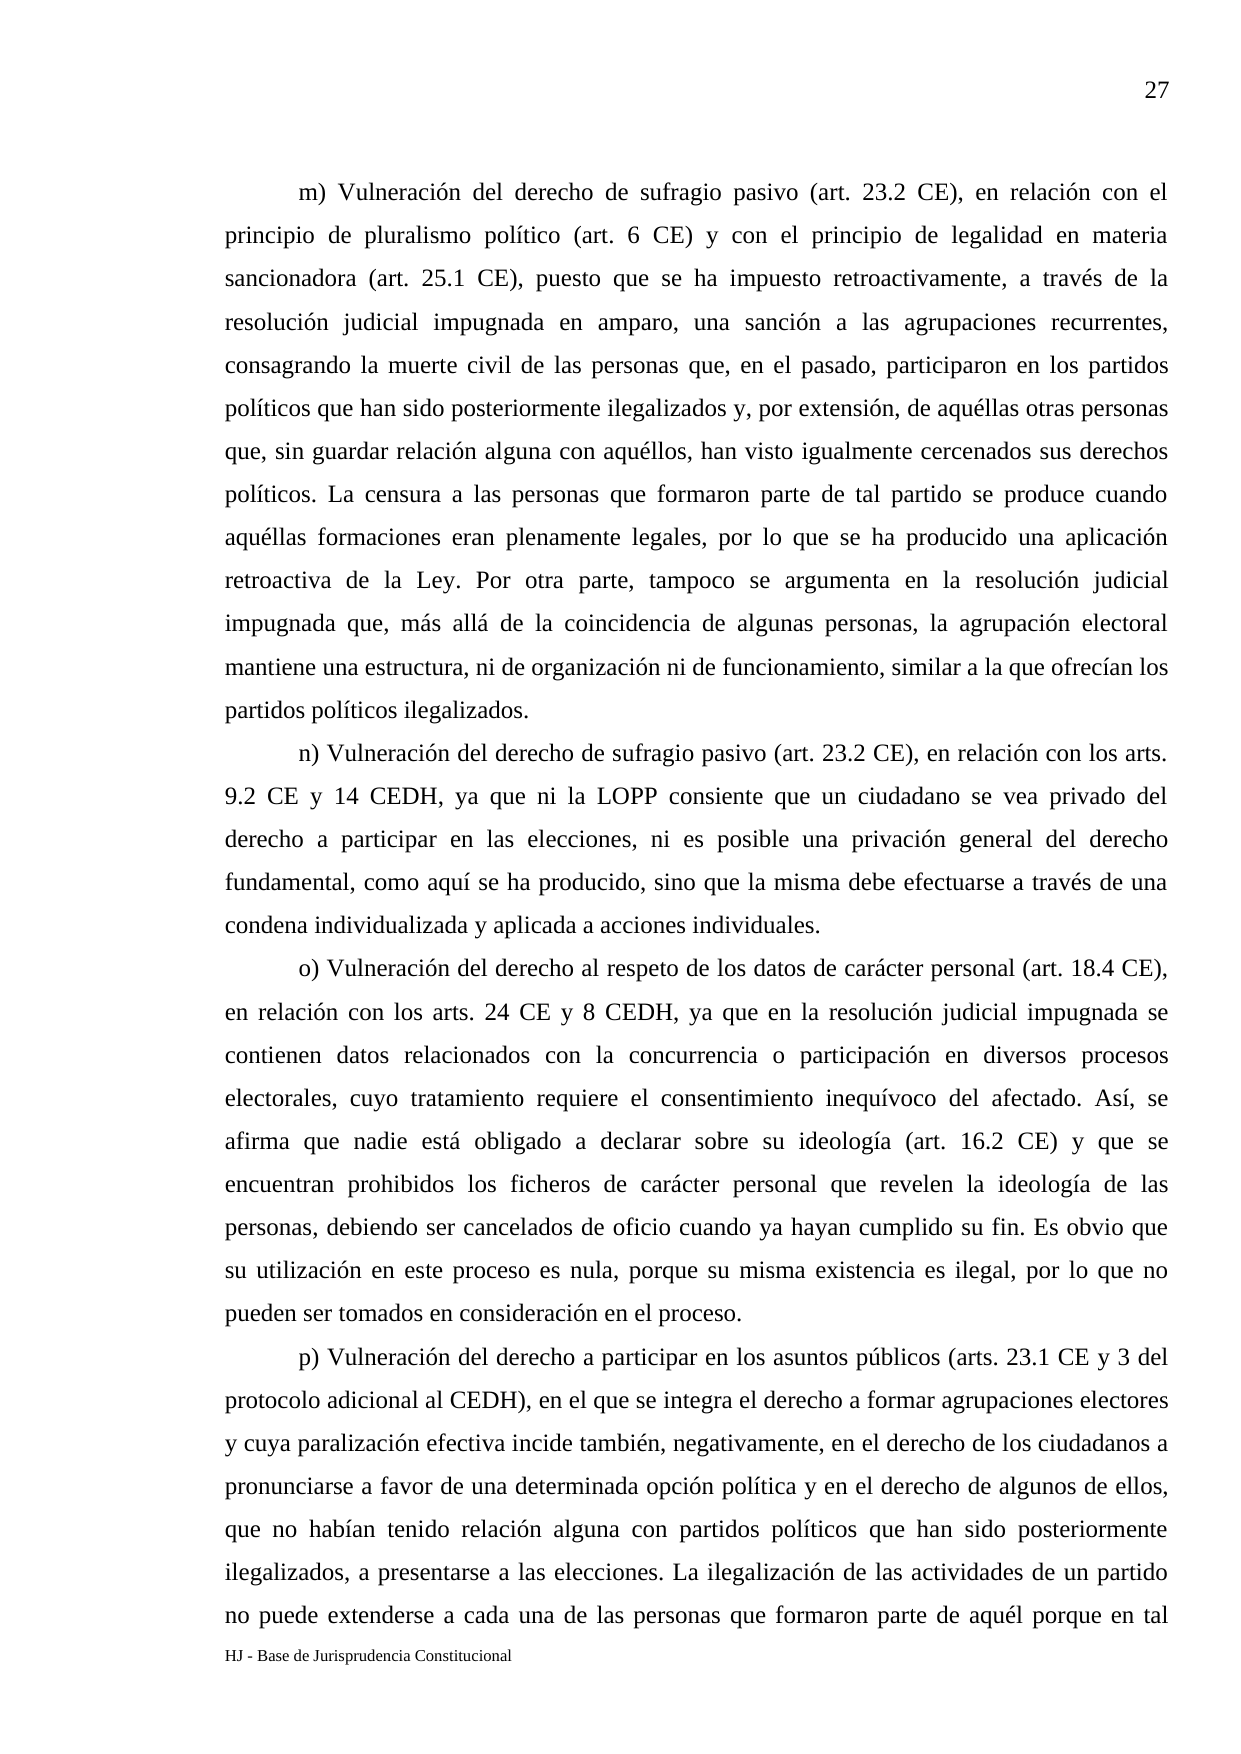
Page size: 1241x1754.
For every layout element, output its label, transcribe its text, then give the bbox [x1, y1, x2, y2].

text o) Vulneración del derecho al respeto de los datos de carácter personal (art. 18.4 CE), en relación con los arts. 24 CE y 8 CEDH, ya que en la resolución judicial impugnada se contienen datos relacionados con la concurrencia o participación en diversos procesos electorales, cuyo tratamiento requiere el consentimiento inequívoco del afectado. Así, se afirma que nadie está obligado a declarar sobre su ideología (art. 16.2 CE) y que se encuentran prohibidos los ficheros de carácter personal que revelen la ideología de las personas, debiendo ser cancelados de oficio cuando ya hayan cumplido su fin. Es obvio que su utilización en este proceso es nula, porque su misma existencia es ilegal, por lo que no pueden ser tomados en consideración en el proceso. [224, 953, 1169, 1327]
text n) Vulneración del derecho de sufragio pasivo (art. 23.2 CE), en relación con los arts. 9.2 CE y 14 CEDH, ya que ni la LOPP consiente que un ciudadano se vea privado del derecho a participar en las elecciones, ni es posible una privación general del derecho fundamental, como aquí se ha producido, sino que la misma debe efectuarse a través de una condena individualizada y aplicada a acciones individuales. [224, 738, 1169, 939]
text m) Vulneración del derecho de sufragio pasivo (art. 23.2 CE), en relación con el principio de pluralismo político (art. 6 CE) y con el principio de legalidad en materia sancionadora (art. 25.1 CE), puesto que se ha impuesto retroactivamente, a través de la resolución judicial impugnada en amparo, una sanción a las agrupaciones recurrentes, consagrando la muerte civil de las personas que, en el pasado, participaron en los partidos políticos que han sido posteriormente ilegalizados y, por extensión, de aquéllas otras personas que, sin guardar relación alguna con aquéllos, han visto igualmente cercenados sus derechos políticos. La censura a las personas que formaron parte de tal partido se produce cuando aquéllas formaciones eran plenamente legales, por lo que se ha producido una aplicación retroactiva de la Ley. Por otra parte, tampoco se argumenta en la resolución judicial impugnada que, más allá de la coincidencia de algunas personas, la agrupación electoral mantiene una estructura, ni de organización ni de funcionamiento, similar a la que ofrecían los partidos políticos ilegalizados. [224, 177, 1169, 723]
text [224, 1342, 1169, 1629]
